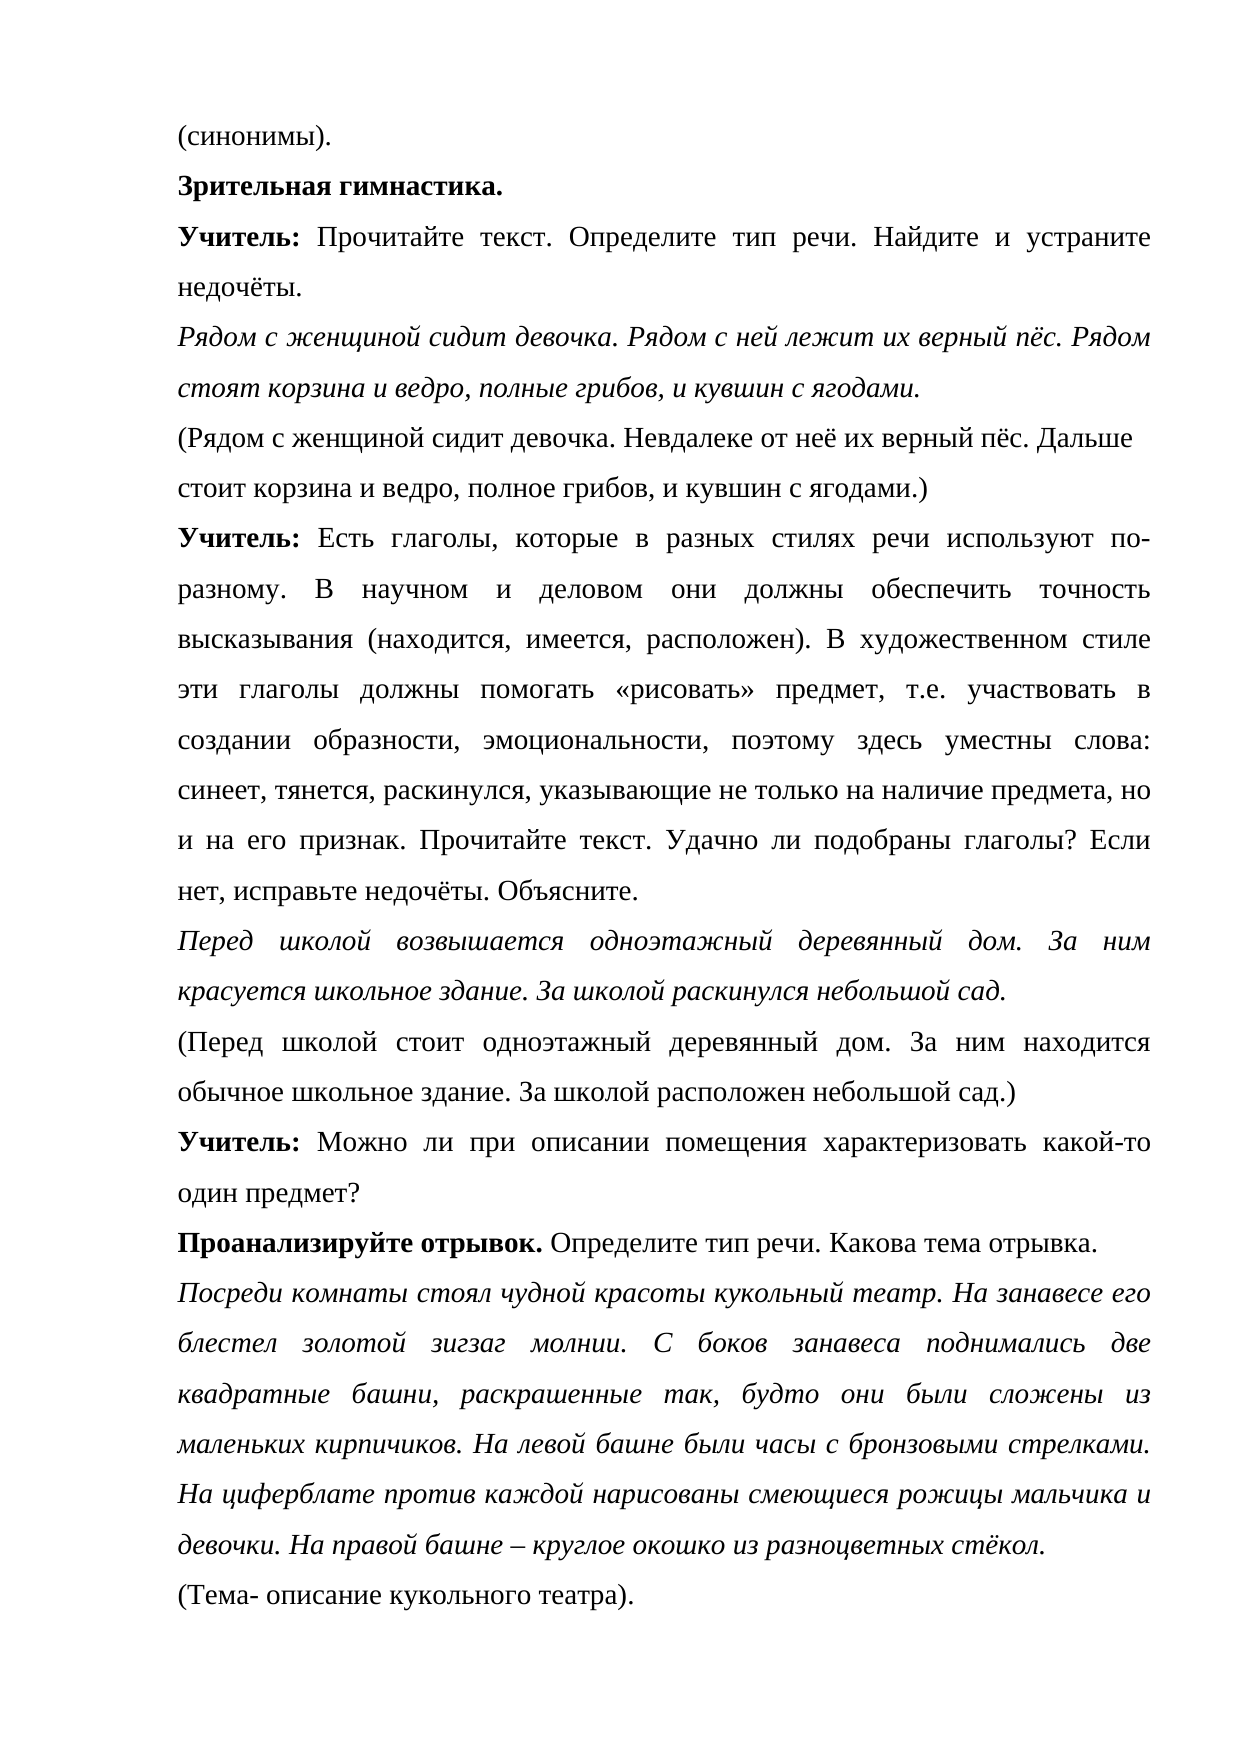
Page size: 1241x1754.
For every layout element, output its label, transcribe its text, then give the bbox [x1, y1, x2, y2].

text Учитель: Можно ли при описании помещения характеризовать какой-то один предмет? [177, 1124, 1152, 1208]
text Проанализируйте отрывок. Определите тип речи. Какова тема отрывка. [177, 1225, 1152, 1258]
text Перед школой возвышается одноэтажный деревянный дом. За ним красуется школьное здание. За школой раскинулся небольшой сад. [177, 923, 1152, 1007]
text Рядом с женщиной сидит девочка. Рядом с ней лежит их верный пёс. Рядом стоят корзина и ведро, полные грибов, и кувшин с ягодами. [177, 319, 1152, 403]
text Посреди комнаты стоял чудной красоты кукольный театр. На занавесе его блестел золотой зигзаг молнии. С боков занавеса поднимались две квадратные башни, раскрашенные так, будто они были сложены из маленьких кирпичиков. На левой башне были часы с бронзовыми стрелками. На циферблате против каждой нарисованы смеющиеся рожицы мальчика и девочки. На правой башне – круглое окошко из разноцветных стёкол. [177, 1275, 1152, 1560]
text (Рядом с женщиной сидит девочка. Невдалеке от неё их верный пёс. Дальше [177, 420, 1152, 453]
text Учитель: Прочитайте текст. Определите тип речи. Найдите и устраните недочёты. [177, 219, 1152, 303]
text Зрительная гимнастика. [177, 168, 1152, 202]
text стоит корзина и ведро, полное грибов, и кувшин с ягодами.) [177, 470, 1152, 504]
text (синонимы). [177, 118, 1152, 152]
text Учитель: Есть глаголы, которые в разных стилях речи используют по-разному. В научном и деловом они должны обеспечить точность высказывания (находится, имеется, расположен). В художественном стиле эти глаголы должны помогать «рисовать» предмет, т.е. участвовать в создании образности, эмоциональности, поэтому здесь уместны слова: синеет, тянется, раскинулся, указывающие не только на наличие предмета, но и на его признак. Прочитайте текст. Удачно ли подобраны глаголы? Если нет, исправьте недочёты. Объясните. [177, 521, 1152, 906]
text (Перед школой стоит одноэтажный деревянный дом. За ним находится обычное школьное здание. За школой расположен небольшой сад.) [177, 1024, 1152, 1108]
text (Тема- описание кукольного театра). [177, 1577, 1152, 1611]
